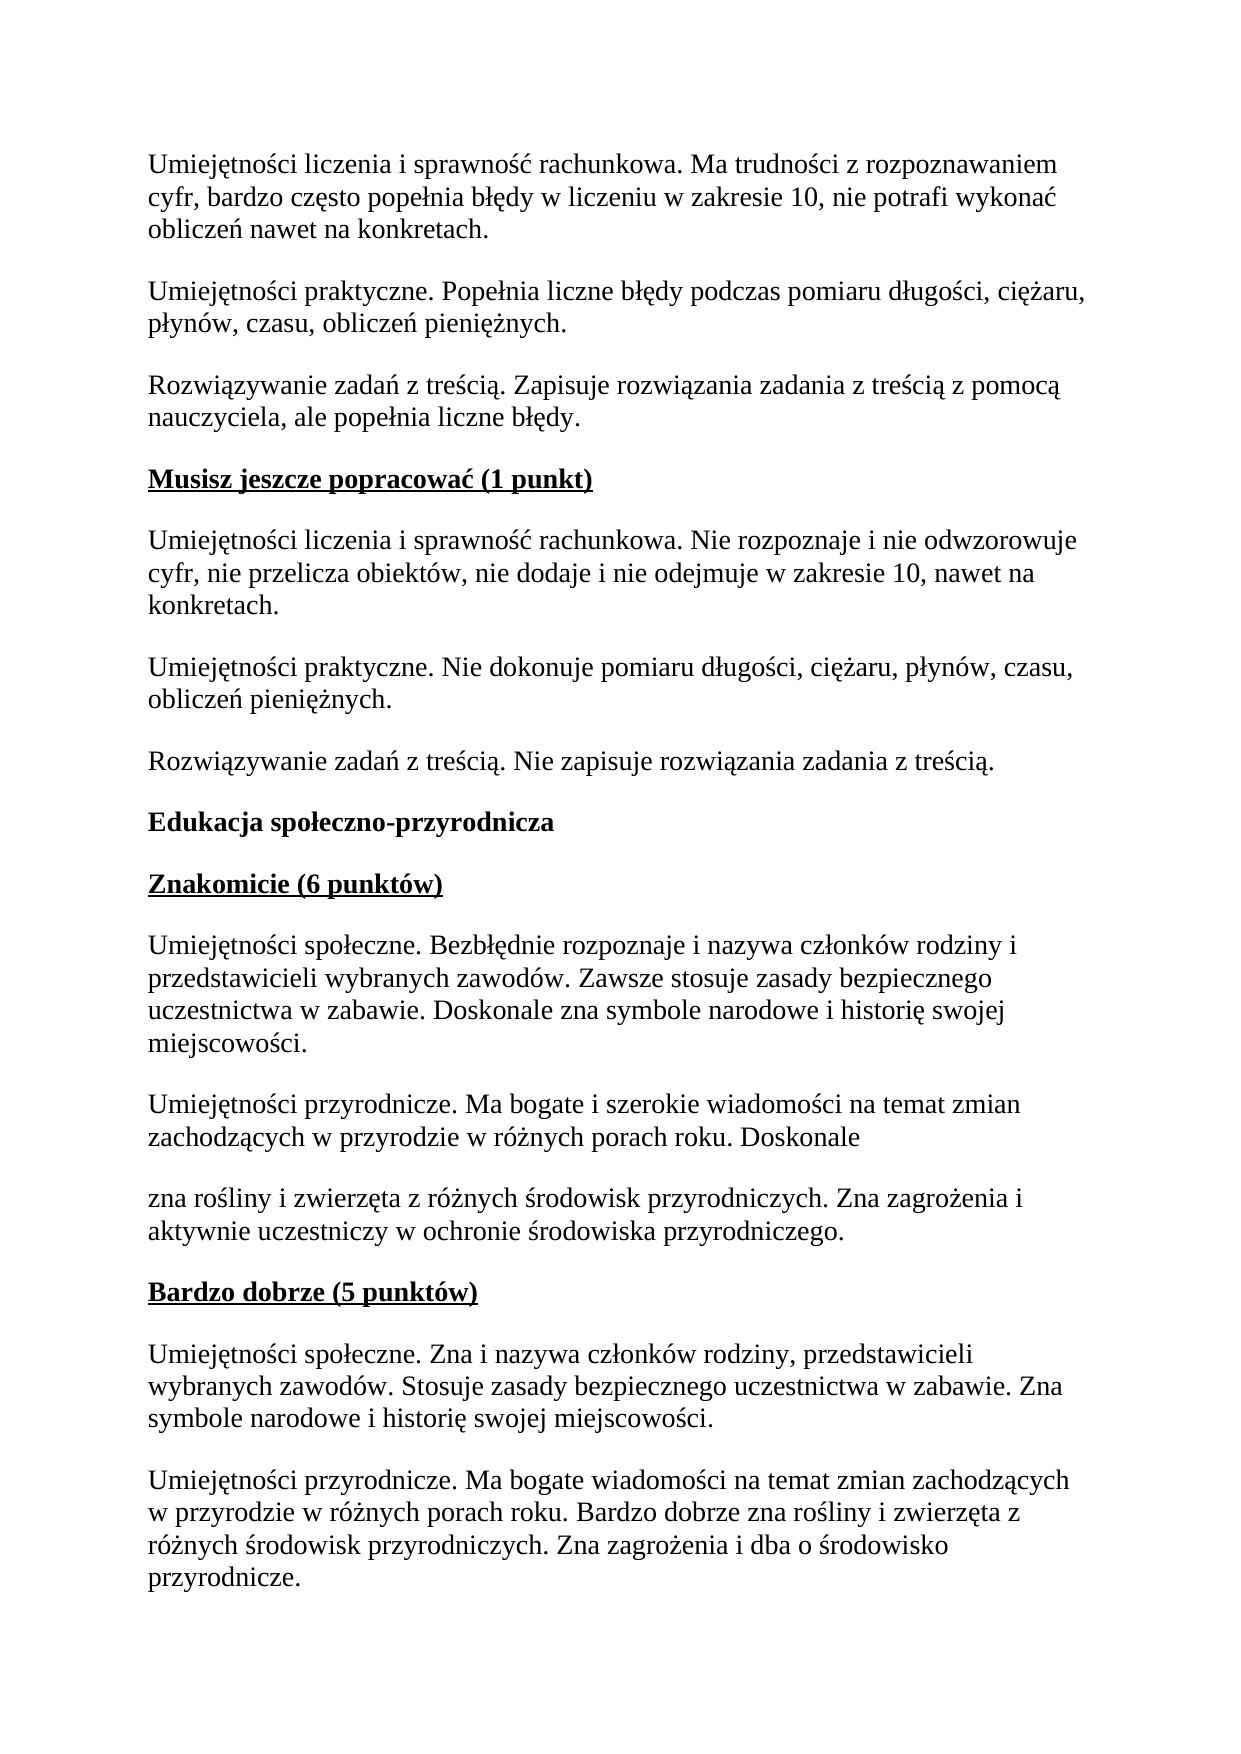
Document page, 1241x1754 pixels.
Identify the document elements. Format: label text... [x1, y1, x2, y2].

text Umiejętności liczenia i sprawność rachunkowa. Nie rozpoznaje i nie odwzorowuje cyfr, nie przelicza obiektów, nie dodaje i nie odejmuje w zakresie 10, nawet na konkretach. [148, 523, 1093, 621]
text Edukacja społeczno-przyrodnicza [148, 805, 1093, 838]
text Bardzo dobrze (5 punktów) [148, 1275, 1093, 1307]
text Umiejętności społeczne. Zna i nazywa członków rodziny, przedstawicieli wybranych zawodów. Stosuje zasady bezpiecznego uczestnictwa w zabawie. Zna symbole narodowe i historię swojej miejscowości. [148, 1337, 1093, 1434]
text Umiejętności społeczne. Bezbłędnie rozpoznaje i nazywa członków rodziny i przedstawicieli wybranych zawodów. Zawsze stosuje zasady bezpiecznego uczestnictwa w zabawie. Doskonale zna symbole narodowe i historię swojej miejscowości. [148, 928, 1093, 1058]
text Umiejętności przyrodnicze. Ma bogate wiadomości na temat zmian zachodzących w przyrodzie w różnych porach roku. Bardzo dobrze zna rośliny i zwierzęta z różnych środowisk przyrodniczych. Zna zagrożenia i dba o środowisko przyrodnicze. [148, 1463, 1093, 1593]
text Umiejętności przyrodnicze. Ma bogate i szerokie wiadomości na temat zmian zachodzących w przyrodzie w różnych porach roku. Doskonale [148, 1087, 1093, 1152]
text Umiejętności liczenia i sprawność rachunkowa. Ma trudności z rozpoznawaniem cyfr, bardzo często popełnia błędy w liczeniu w zakresie 10, nie potrafi wykonać obliczeń nawet na konkretach. [148, 148, 1093, 245]
text Rozwiązywanie zadań z treścią. Nie zapisuje rozwiązania zadania z treścią. [148, 744, 1093, 776]
text Znakomicie (6 punktów) [148, 867, 1093, 899]
text Umiejętności praktyczne. Nie dokonuje pomiaru długości, ciężaru, płynów, czasu, obliczeń pieniężnych. [148, 650, 1093, 714]
text zna rośliny i zwierzęta z różnych środowisk przyrodniczych. Zna zagrożenia i aktywnie uczestniczy w ochronie środowiska przyrodniczego. [148, 1181, 1093, 1246]
text Musisz jeszcze popracować (1 punkt) [148, 462, 1093, 494]
text Umiejętności praktyczne. Popełnia liczne błędy podczas pomiaru długości, ciężaru, płynów, czasu, obliczeń pieniężnych. [148, 274, 1093, 339]
text Rozwiązywanie zadań z treścią. Zapisuje rozwiązania zadania z treścią z pomocą nauczyciela, ale popełnia liczne błędy. [148, 368, 1093, 433]
